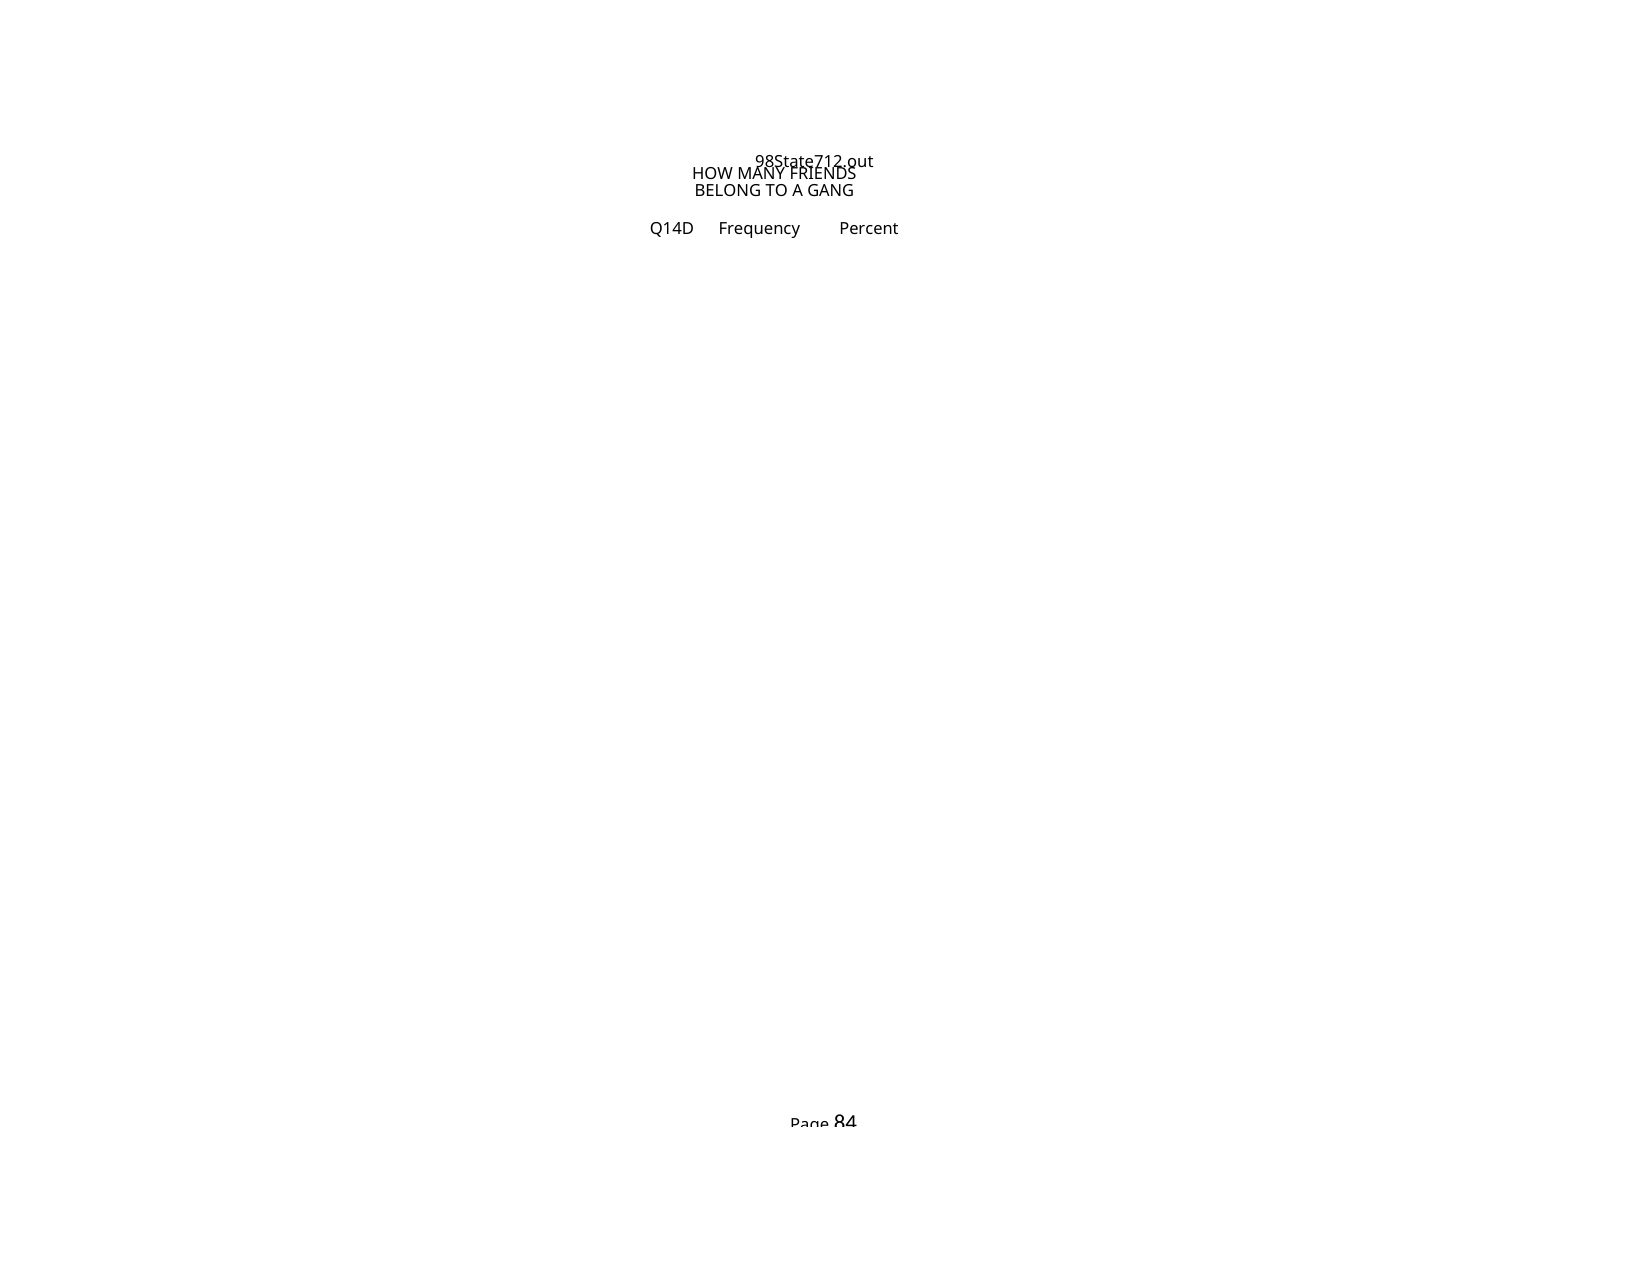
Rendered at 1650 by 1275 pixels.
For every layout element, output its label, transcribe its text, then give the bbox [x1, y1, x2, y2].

text Q14D Frequency Percent [639, 217, 908, 239]
text HOW MANY FRIENDS BELONG TO A GANG [692, 167, 856, 200]
